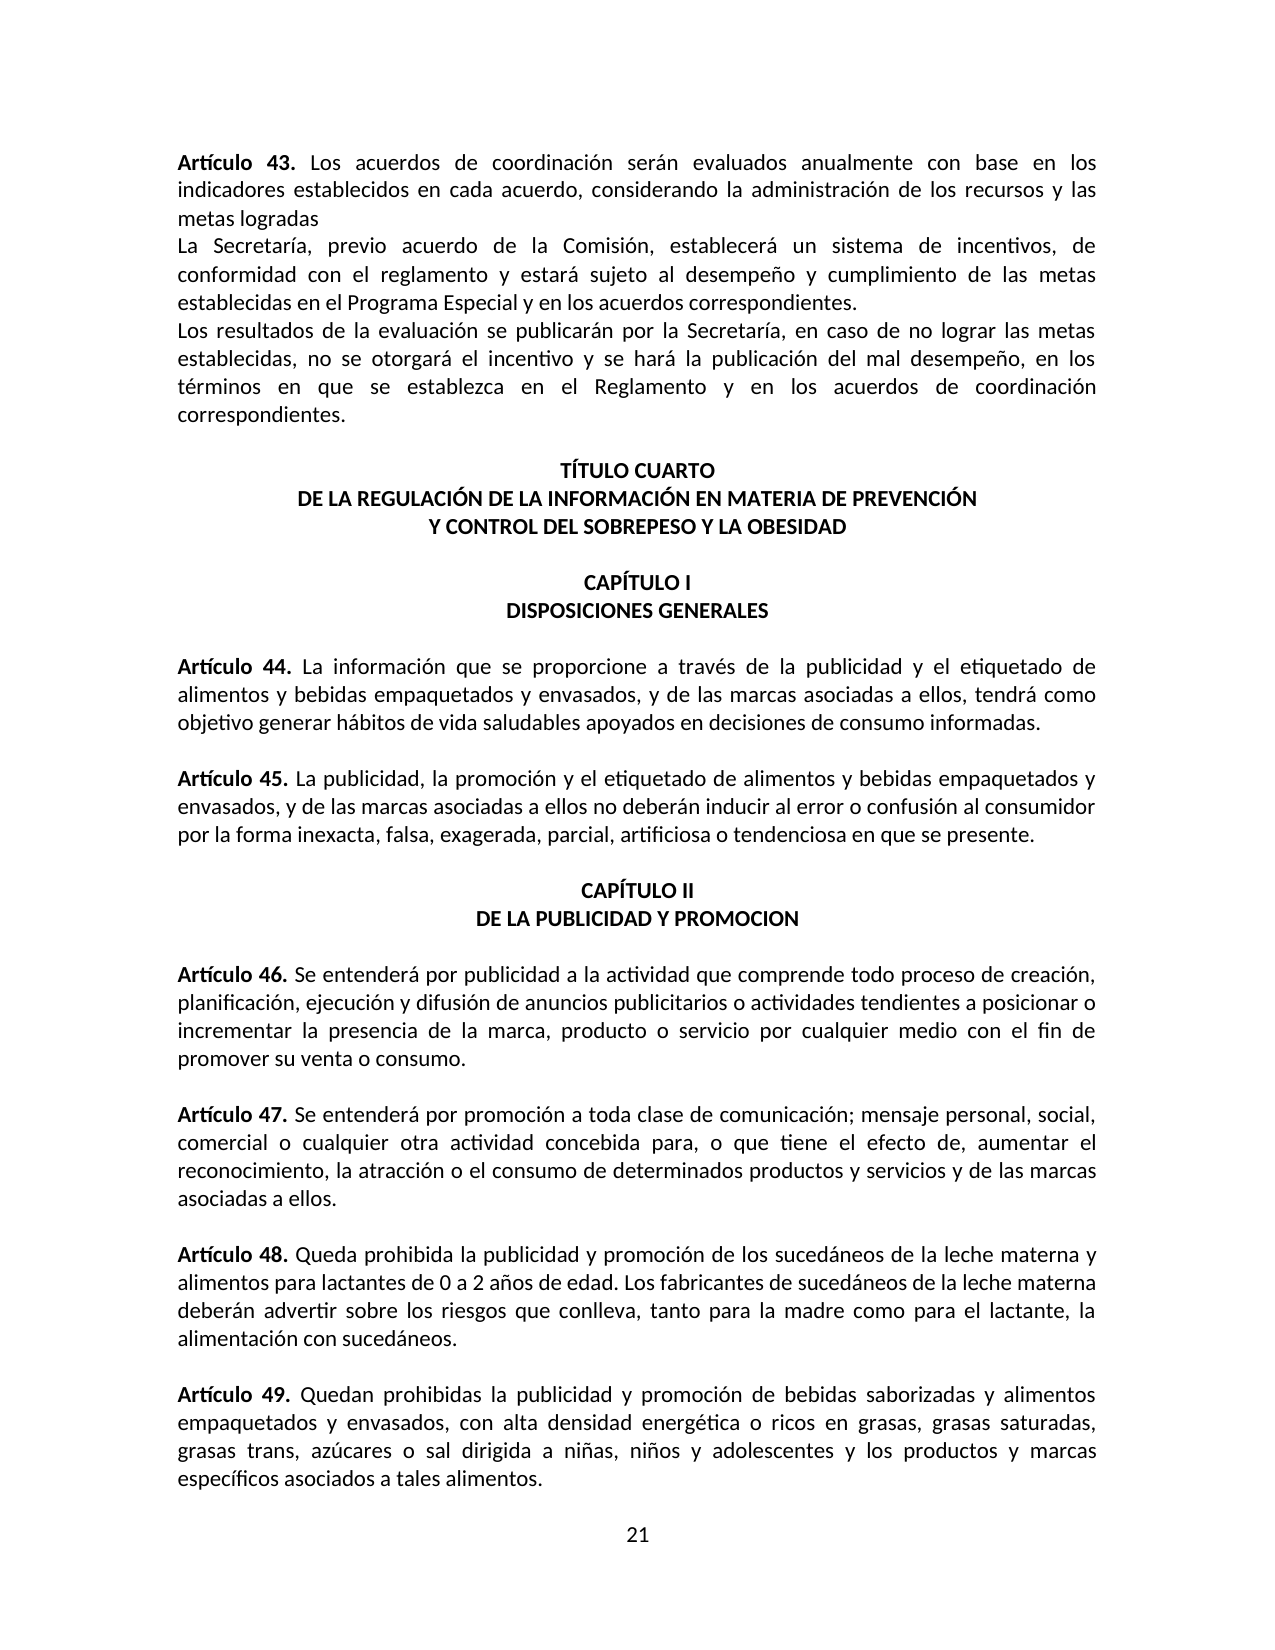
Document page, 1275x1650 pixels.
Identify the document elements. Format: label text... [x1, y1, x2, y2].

text Artículo 45. La publicidad, la promoción y el etiquetado de alimentos y bebidas empaquetados y envasados, y de las marcas asociadas a ellos no deberán inducir al error o confusión al consumidor por la forma inexacta, falsa, exagerada, parcial, artificiosa o tendenciosa en que se presente. [177, 764, 1098, 848]
text Y CONTROL DEL SOBREPESO Y LA OBESIDAD [177, 512, 1098, 540]
text Artículo 47. Se entenderá por promoción a toda clase de comunicación; mensaje personal, social, comercial o cualquier otra actividad concebida para, o que tiene el efecto de, aumentar el reconocimiento, la atracción o el consumo de determinados productos y servicios y de las marcas asociadas a ellos. [177, 1100, 1098, 1212]
text Artículo 46. Se entenderá por publicidad a la actividad que comprende todo proceso de creación, planificación, ejecución y difusión de anuncios publicitarios o actividades tendientes a posicionar o incrementar la presencia de la marca, producto o servicio por cualquier medio con el fin de promover su venta o consumo. [177, 960, 1098, 1072]
text CAPÍTULO II [177, 876, 1098, 904]
text Artículo 49. Quedan prohibidas la publicidad y promoción de bebidas saborizadas y alimentos empaquetados y envasados, con alta densidad energética o ricos en grasas, grasas saturadas, grasas trans, azúcares o sal dirigida a niñas, niños y adolescentes y los productos y marcas específicos asociados a tales alimentos. [177, 1381, 1098, 1493]
text CAPÍTULO I [177, 568, 1098, 596]
text La Secretaría, previo acuerdo de la Comisión, establecerá un sistema de incentivos, de conformidad con el reglamento y estará sujeto al desempeño y cumplimiento de las metas establecidas en el Programa Especial y en los acuerdos correspondientes. [177, 232, 1098, 316]
text Artículo 48. Queda prohibida la publicidad y promoción de los sucedáneos de la leche materna y alimentos para lactantes de 0 a 2 años de edad. Los fabricantes de sucedáneos de la leche materna deberán advertir sobre los riesgos que conlleva, tanto para la madre como para el lactante, la alimentación con sucedáneos. [177, 1240, 1098, 1352]
text DE LA REGULACIÓN DE LA INFORMACIÓN EN MATERIA DE PREVENCIÓN [177, 484, 1098, 512]
text Los resultados de la evaluación se publicarán por la Secretaría, en caso de no lograr las metas establecidas, no se otorgará el incentivo y se hará la publicación del mal desempeño, en los términos en que se establezca en el Reglamento y en los acuerdos de coordinación correspondientes. [177, 316, 1098, 428]
text Artículo 43. Los acuerdos de coordinación serán evaluados anualmente con base en los indicadores establecidos en cada acuerdo, considerando la administración de los recursos y las metas logradas [177, 148, 1098, 232]
text DISPOSICIONES GENERALES [177, 596, 1098, 624]
text TÍTULO CUARTO [177, 456, 1098, 484]
text Artículo 44. La información que se proporcione a través de la publicidad y el etiquetado de alimentos y bebidas empaquetados y envasados, y de las marcas asociadas a ellos, tendrá como objetivo generar hábitos de vida saludables apoyados en decisiones de consumo informadas. [177, 652, 1098, 736]
text DE LA PUBLICIDAD Y PROMOCION [177, 904, 1098, 932]
